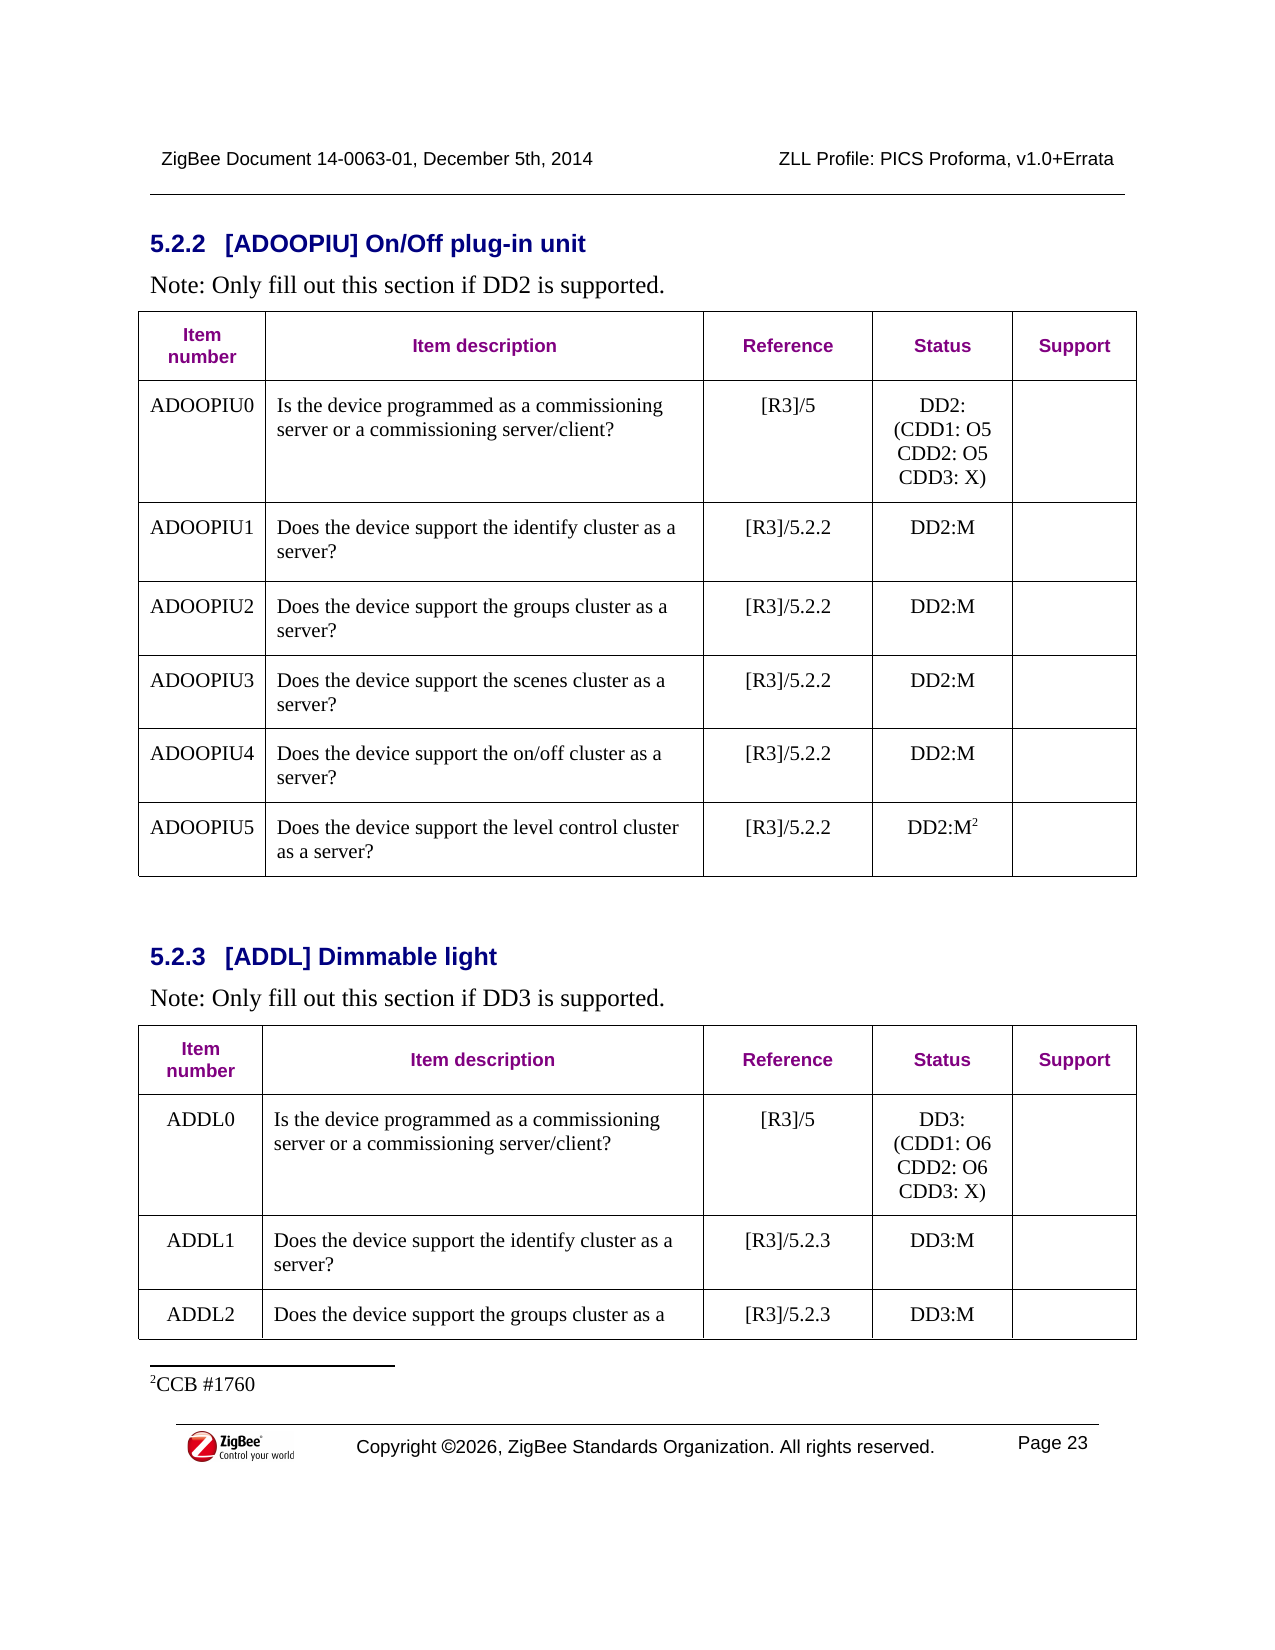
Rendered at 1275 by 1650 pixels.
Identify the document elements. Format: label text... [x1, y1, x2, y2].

table_cell [1013, 582, 1136, 654]
table_cell ADDL0 [139, 1095, 262, 1215]
table_cell [R3]/5 [704, 381, 872, 502]
table_cell DD2:M [873, 656, 1012, 728]
table_cell [R3]/5.2.2 [704, 729, 872, 802]
table_header Item number [139, 1026, 262, 1093]
table_cell [1013, 381, 1136, 502]
table_cell [R3]/5 [704, 1095, 872, 1215]
table_cell Is the device programmed as a commissioning server or a commissioning server/client? [263, 1095, 703, 1215]
table_header Status [873, 1026, 1012, 1093]
table_cell [1013, 1095, 1136, 1215]
table_cell ADOOPIU2 [139, 582, 265, 654]
table_cell [R3]/5.2.3 [704, 1216, 872, 1289]
table_cell ADOOPIU4 [139, 729, 265, 802]
table_header Support [1013, 1026, 1136, 1093]
table_cell Does the device support the groups cluster as a server? [266, 582, 703, 654]
table_cell [1013, 503, 1136, 581]
table_header Status [873, 312, 1012, 380]
text Note: Only fill out this section if DD3 is supported. [150, 983, 1125, 1012]
table_cell DD3:M [873, 1216, 1012, 1289]
table_header Item description [266, 312, 703, 380]
table_cell ADOOPIU0 [139, 381, 265, 502]
table_header Item description [263, 1026, 703, 1093]
table_cell [1013, 803, 1136, 876]
table_cell DD3: (CDD1: O6 CDD2: O6 CDD3: X) [873, 1095, 1012, 1215]
table_cell ADOOPIU5 [139, 803, 265, 876]
table_cell [1013, 1216, 1136, 1289]
table_cell [R3]/5.2.2 [704, 803, 872, 876]
table_cell [1013, 729, 1136, 802]
table_cell DD2: (CDD1: O5 CDD2: O5 CDD3: X) [873, 381, 1012, 502]
table_cell Does the device support the identify cluster as a server? [266, 503, 703, 581]
table_cell DD2:M [873, 582, 1012, 654]
table_cell ADOOPIU3 [139, 656, 265, 728]
table_cell [1013, 656, 1136, 728]
text Note: Only fill out this section if DD2 is supported. [150, 270, 1125, 299]
table_cell Is the device programmed as a commissioning server or a commissioning server/client? [266, 381, 703, 502]
table_header Item number [139, 312, 265, 380]
picture [187, 1431, 294, 1462]
table_cell DD2:M [873, 803, 1012, 876]
table_header Reference [704, 1026, 872, 1093]
table_cell Does the device support the identify cluster as a server? [263, 1216, 703, 1289]
table_cell DD2:M [873, 503, 1012, 581]
table_cell [1013, 1290, 1136, 1338]
table_cell ADDL2 [139, 1290, 262, 1338]
table_header Reference [704, 312, 872, 380]
table_cell ADOOPIU1 [139, 503, 265, 581]
table_cell [R3]/5.2.2 [704, 503, 872, 581]
table_cell [R3]/5.2.3 [704, 1290, 872, 1338]
table_cell ADDL1 [139, 1216, 262, 1289]
table_cell Does the device support the level control cluster as a server? [266, 803, 703, 876]
table_cell DD2:M [873, 729, 1012, 802]
table_cell DD3:M [873, 1290, 1012, 1338]
table_cell Does the device support the groups cluster as a server? [263, 1290, 703, 1338]
table_cell [R3]/5.2.2 [704, 656, 872, 728]
table_header Support [1013, 312, 1136, 380]
subtitle [ADDL] Dimmable light [150, 942, 1125, 971]
table_cell Does the device support the scenes cluster as a server? [266, 656, 703, 728]
table_cell Does the device support the on/off cluster as a server? [266, 729, 703, 802]
table_cell [R3]/5.2.2 [704, 582, 872, 654]
subtitle [ADOOPIU] On/Off plug-in unit [150, 229, 1125, 257]
